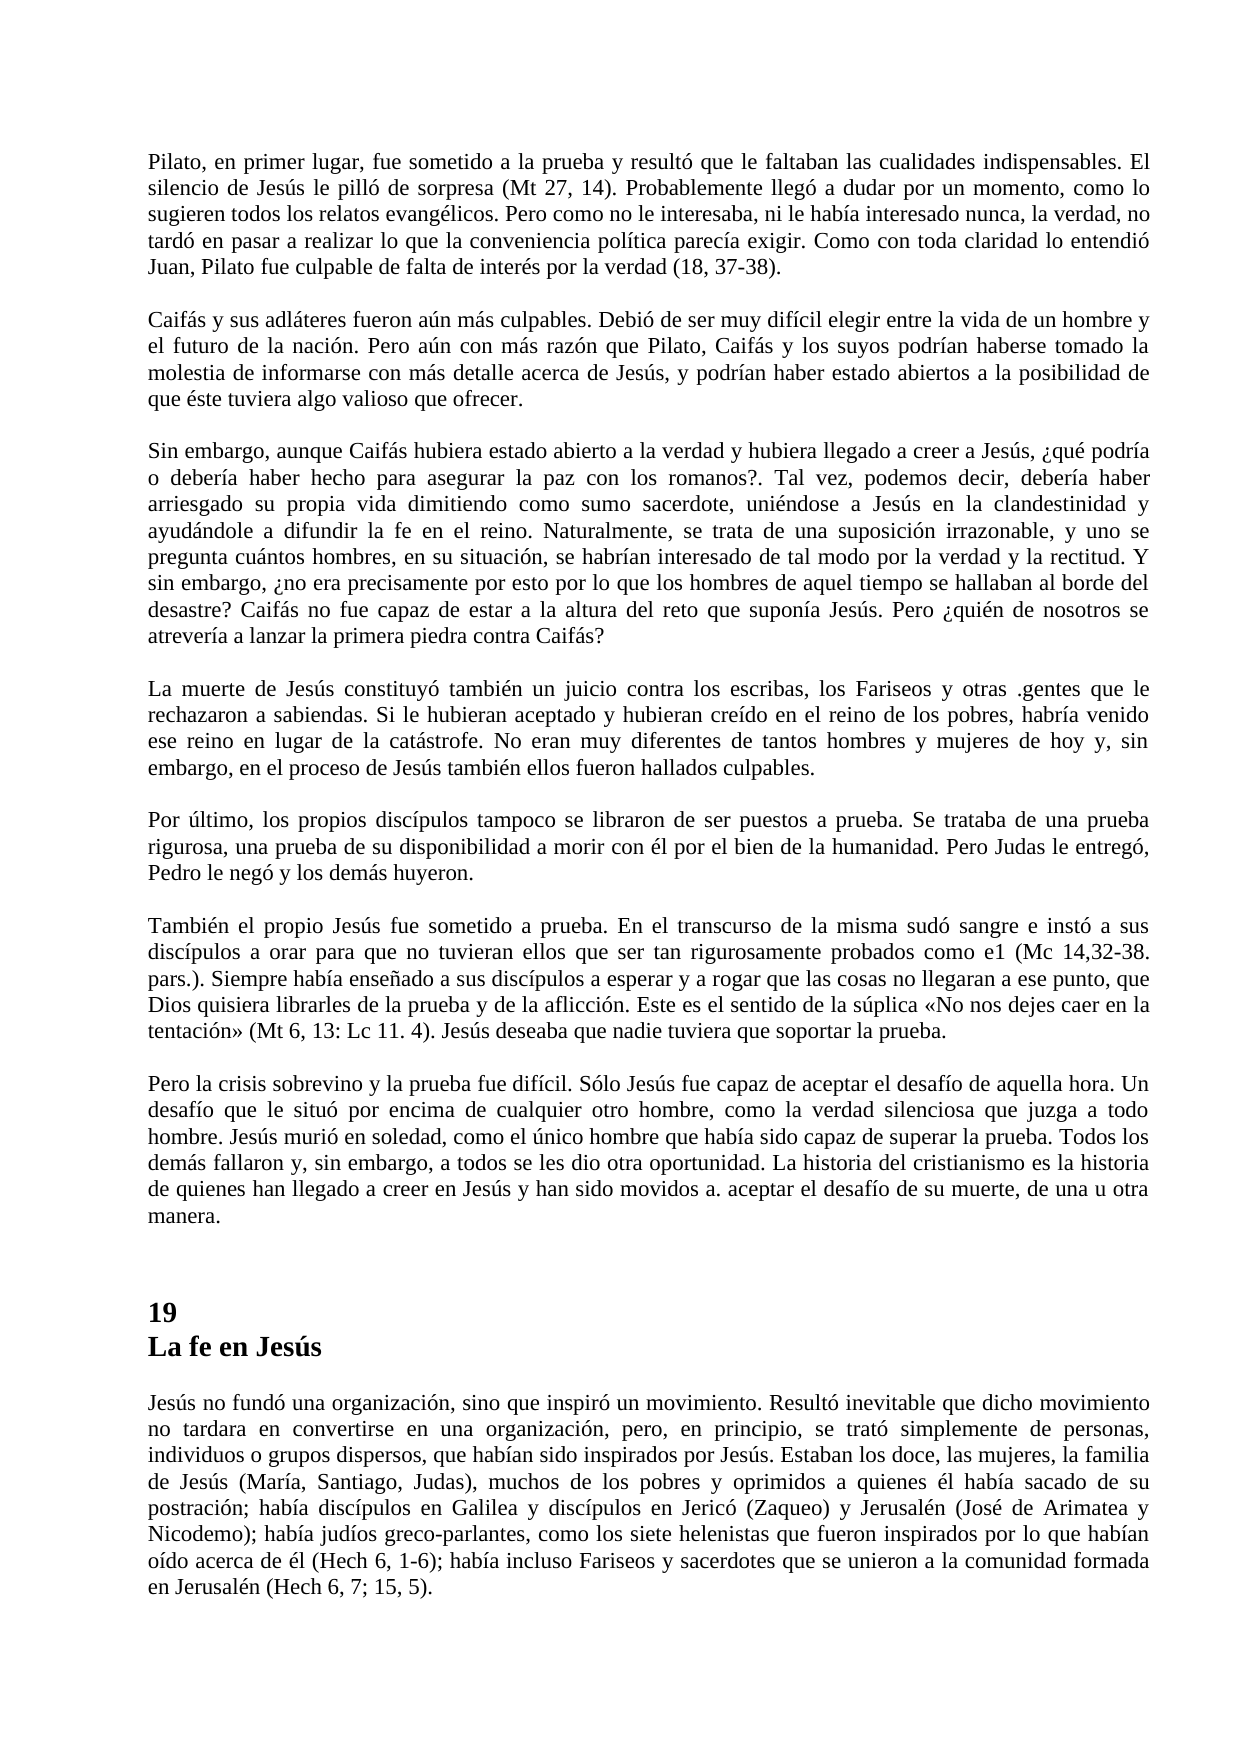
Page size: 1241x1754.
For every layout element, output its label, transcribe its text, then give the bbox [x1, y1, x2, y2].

text Jesús no fundó una organización, sino que inspiró un movimiento. Resultó inevitable que dicho movimiento no tardara en convertirse en una organización, pero, en principio, se trató simplemente de personas, individuos o grupos dispersos, que habían sido inspirados por Jesús. Estaban los doce, las mujeres, la familia de Jesús (María, Santiago, Judas), muchos de los pobres y oprimidos a quienes él había sacado de su postración; había discípulos en Galilea y discípulos en Jericó (Zaqueo) y Jerusalén (José de Arimatea y Nicodemo); había judíos greco-parlantes, como los siete helenistas que fueron inspirados por lo que habían oído acerca de él (Hech 6, 1-6); había incluso Fariseos y sacerdotes que se unieron a la comunidad formada en Jerusalén (Hech 6, 7; 15, 5). [148, 1389, 1152, 1599]
text También el propio Jesús fue sometido a prueba. En el transcurso de la misma sudó sangre e instó a sus discípulos a orar para que no tuvieran ellos que ser tan rigurosamente probados como e1 (Mc 14,32-38. pars.). Siempre había enseñado a sus discípulos a esperar y a rogar que las cosas no llegaran a ese punto, que Dios quisiera librarles de la prueba y de la aflicción. Este es el sentido de la súplica «No nos dejes caer en la tentación» (Mt 6, 13: Lc 11. 4). Jesús deseaba que nadie tuviera que soportar la prueba. [148, 912, 1152, 1044]
text Pero la crisis sobrevino y la prueba fue difícil. Sólo Jesús fue capaz de aceptar el desafío de aquella hora. Un desafío que le situó por encima de cualquier otro hombre, como la verdad silenciosa que juzga a todo hombre. Jesús murió en soledad, como el único hombre que había sido capaz de superar la prueba. Todos los demás fallaron y, sin embargo, a todos se les dio otra oportunidad. La historia del cristianismo es la historia de quienes han llegado a creer en Jesús y han sido movidos a. aceptar el desafío de su muerte, de una u otra manera. [148, 1070, 1152, 1228]
text Pilato, en primer lugar, fue sometido a la prueba y resultó que le faltaban las cualidades indispensables. El silencio de Jesús le pilló de sorpresa (Mt 27, 14). Probablemente llegó a dudar por un momento, como lo sugieren todos los relatos evangélicos. Pero como no le interesaba, ni le había interesado nunca, la verdad, no tardó en pasar a realizar lo que la conveniencia política parecía exigir. Como con toda claridad lo entendió Juan, Pilato fue culpable de falta de interés por la verdad (18, 37-38). [148, 148, 1152, 279]
text La muerte de Jesús constituyó también un juicio contra los escribas, los Fariseos y otras .gentes que le rechazaron a sabiendas. Si le hubieran aceptado y hubieran creído en el reino de los pobres, habría venido ese reino en lugar de la catástrofe. No eran muy diferentes de tantos hombres y mujeres de hoy y, sin embargo, en el proceso de Jesús también ellos fueron hallados culpables. [148, 675, 1152, 780]
text Caifás y sus adláteres fueron aún más culpables. Debió de ser muy difícil elegir entre la vida de un hombre y el futuro de la nación. Pero aún con más razón que Pilato, Caifás y los suyos podrían haberse tomado la molestia de informarse con más detalle acerca de Jesús, y podrían haber estado abiertos a la posibilidad de que éste tuviera algo valioso que ofrecer. [148, 306, 1152, 411]
text 19 [148, 1295, 1152, 1329]
text La fe en Jesús [148, 1329, 1152, 1362]
text Sin embargo, aunque Caifás hubiera estado abierto a la verdad y hubiera llegado a creer a Jesús, ¿qué podría o debería haber hecho para asegurar la paz con los romanos?. Tal vez, podemos decir, debería haber arriesgado su propia vida dimitiendo como sumo sacerdote, uniéndose a Jesús en la clandestinidad y ayudándole a difundir la fe en el reino. Naturalmente, se trata de una suposición irrazonable, y uno se pregunta cuántos hombres, en su situación, se habrían interesado de tal modo por la verdad y la rectitud. Y sin embargo, ¿no era precisamente por esto por lo que los hombres de aquel tiempo se hallaban al borde del desastre? Caifás no fue capaz de estar a la altura del reto que suponía Jesús. Pero ¿quién de nosotros se atrevería a lanzar la primera piedra contra Caifás? [148, 438, 1152, 648]
text Por último, los propios discípulos tampoco se libraron de ser puestos a prueba. Se trataba de una prueba rigurosa, una prueba de su disponibilidad a morir con él por el bien de la humanidad. Pero Judas le entregó, Pedro le negó y los demás huyeron. [148, 807, 1152, 886]
